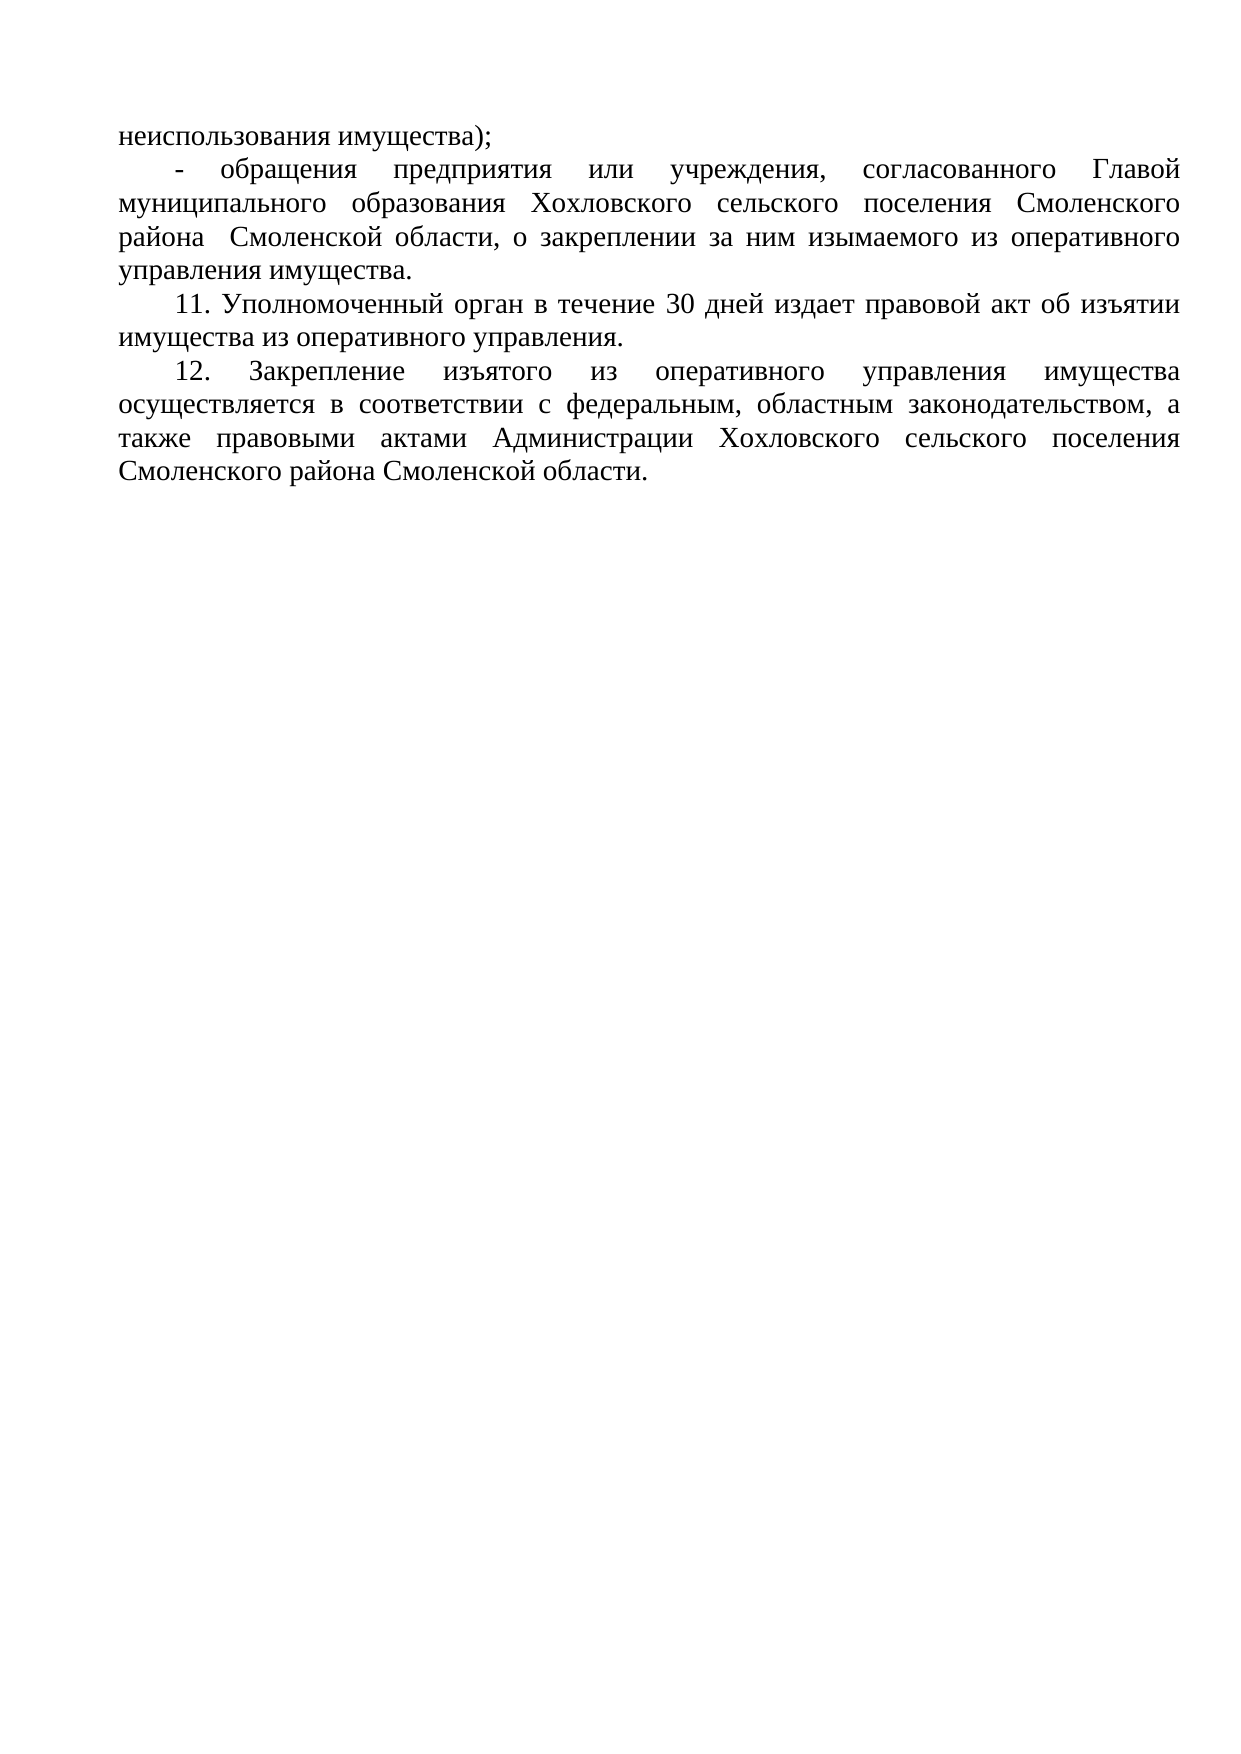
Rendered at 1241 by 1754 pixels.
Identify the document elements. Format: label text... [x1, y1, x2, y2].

text 12. Закрепление изъятого из оперативного управления имущества осуществляется в соответствии с федеральным, областным законодательством, а также правовыми актами Администрации Хохловского сельского поселения Смоленского района Смоленской области. [118, 353, 1181, 487]
text - обращения предприятия или учреждения, согласованного Главой муниципального образования Хохловского сельского поселения Смоленского района Смоленской области, о закреплении за ним изымаемого из оперативного управления имущества. [118, 152, 1181, 286]
text 11. Уполномоченный орган в течение 30 дней издает правовой акт об изъятии имущества из оперативного управления. [118, 286, 1181, 353]
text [118, 118, 1181, 152]
